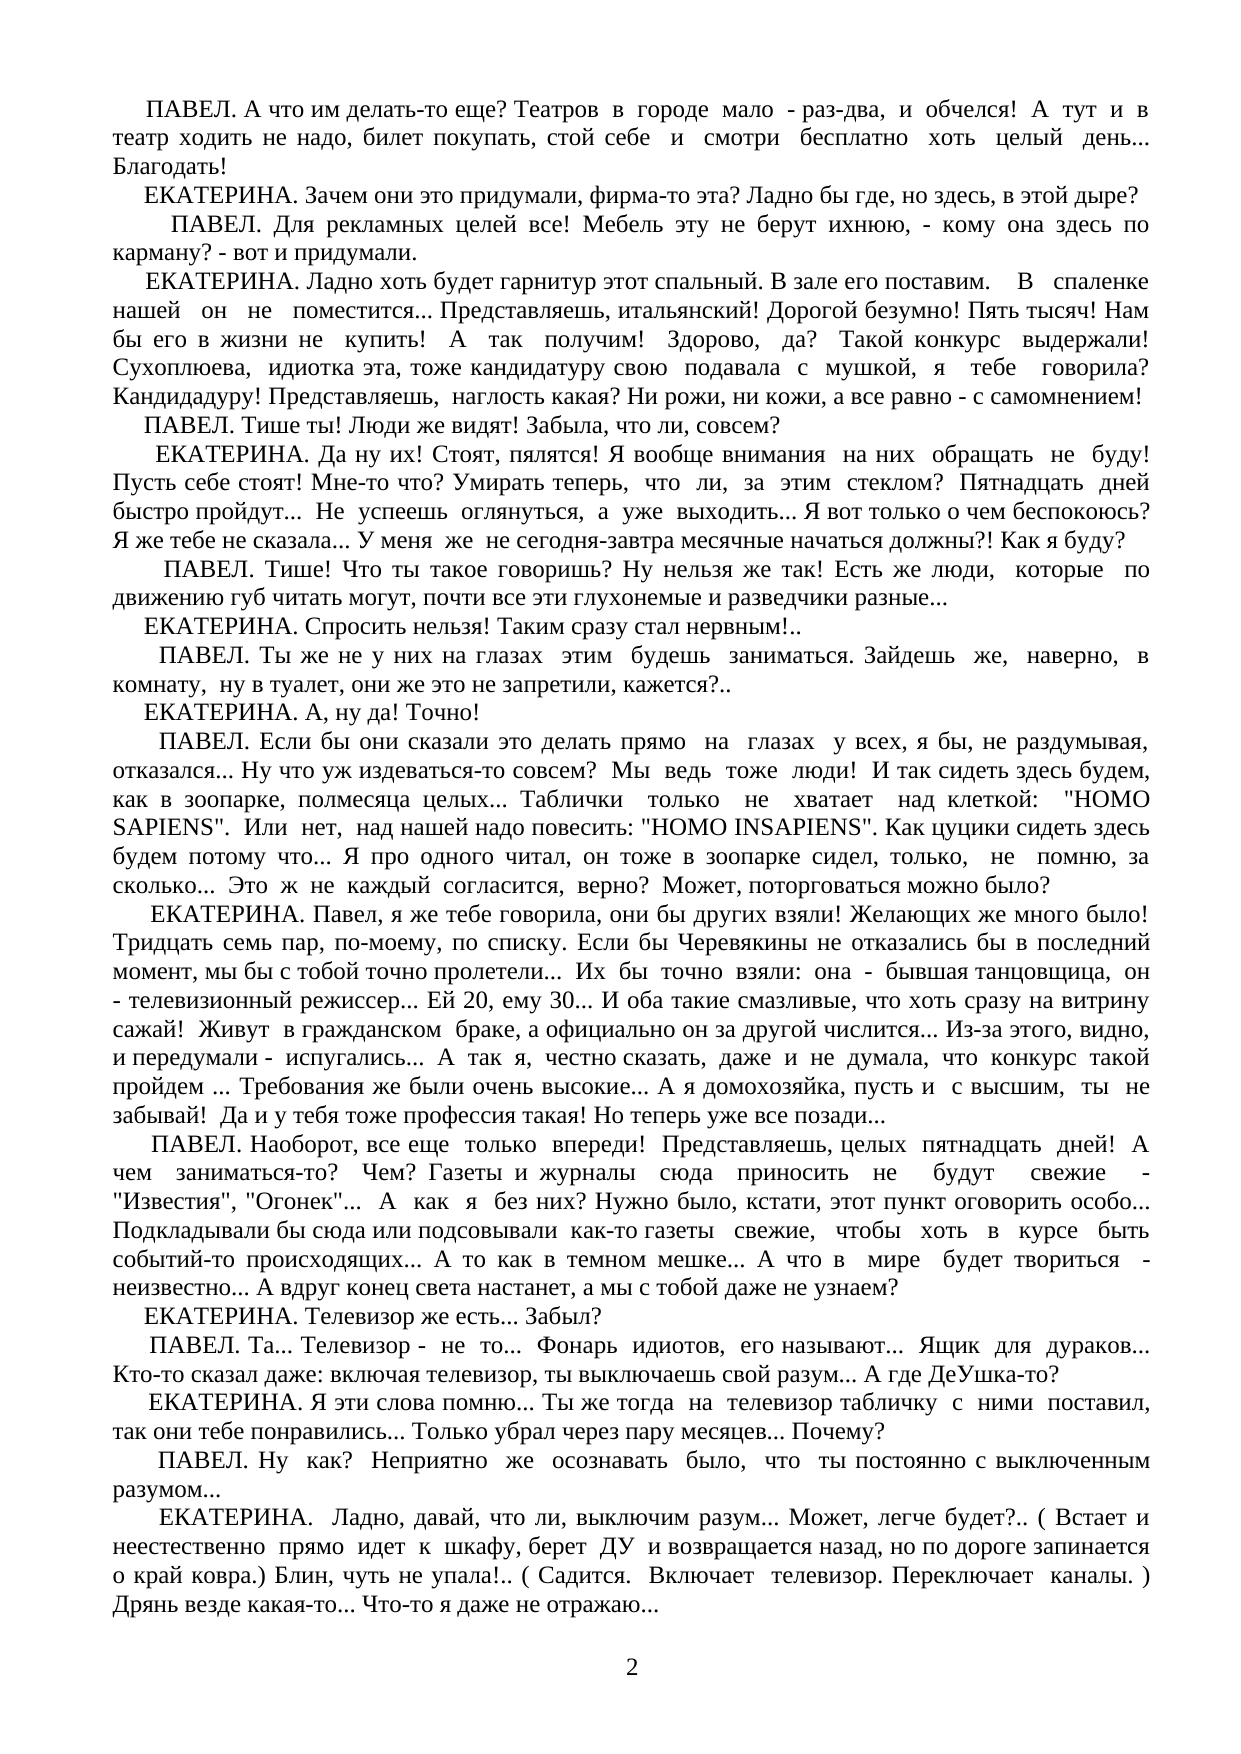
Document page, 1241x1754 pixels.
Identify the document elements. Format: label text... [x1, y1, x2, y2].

text ПАВЕЛ. Ты же не у них на глазах этим будешь заниматься. Зайдешь же, наверно, в комнату, ну в туалет, они же это не запретили, кажется?.. [112, 640, 1152, 697]
text ЕКАТЕРИНА. Павел, я же тебе говорила, они бы других взяли! Желающих же много было! Тридцать семь пар, по-моему, по списку. Если бы Черевякины не отказались бы в последний момент, мы бы с тобой точно пролетели... Их бы точно взяли: она - бывшая танцовщица, он - телевизионный режиссер... Ей 20, ему 30... И оба такие смазливые, что хоть сразу на витрину сажай! Живут в гражданском браке, а официально он за другой числится... Из-за этого, видно, и передумали - испугались... А так я, честно сказать, даже и не думала, что конкурс такой пройдем ... Требования же были очень высокие... А я домохозяйка, пусть и с высшим, ты не забывай! Да и у тебя тоже профессия такая! Но теперь уже все позади... [112, 899, 1152, 1129]
text ПАВЕЛ. А что им делать-то еще? Театров в городе мало - раз-два, и обчелся! А тут и в театр ходить не надо, билет покупать, стой себе и смотри бесплатно хоть целый день... Благодать! [112, 94, 1152, 180]
text ПАВЕЛ. Для рекламных целей все! Мебель эту не берут ихнюю, - кому она здесь по карману? - вот и придумали. [112, 209, 1152, 266]
text ЕКАТЕРИНА. Телевизор же есть... Забыл? [112, 1301, 1152, 1330]
text ЕКАТЕРИНА. Ладно хоть будет гарнитур этот спальный. В зале его поставим. В спаленке нашей он не поместится... Представляешь, итальянский! Дорогой безумно! Пять тысяч! Нам бы его в жизни не купить! А так получим! Здорово, да? Такой конкурс выдержали! Сухоплюева, идиотка эта, тоже кандидатуру свою подавала с мушкой, я тебе говорила? Кандидадуру! Представляешь, наглость какая? Ни рожи, ни кожи, а все равно - с самомнением! [112, 266, 1152, 410]
text ПАВЕЛ. Тише ты! Люди же видят! Забыла, что ли, совсем? [112, 410, 1152, 439]
text ЕКАТЕРИНА. Я эти слова помню... Ты же тогда на телевизор табличку с ними поставил, так они тебе понравились... Только убрал через пару месяцев... Почему? [112, 1387, 1152, 1445]
text ЕКАТЕРИНА. Да ну их! Стоят, пялятся! Я вообще внимания на них обращать не буду! Пусть себе стоят! Мне-то что? Умирать теперь, что ли, за этим стеклом? Пятнадцать дней быстро пройдут... Не успеешь оглянуться, а уже выходить... Я вот только о чем беспокоюсь? Я же тебе не сказала... У меня же не сегодня-завтра месячные начаться должны?! Как я буду? [112, 439, 1152, 554]
text ПАВЕЛ. Ну как? Неприятно же осознавать было, что ты постоянно с выключенным разумом... [112, 1445, 1152, 1502]
text ПАВЕЛ. Наоборот, все еще только впереди! Представляешь, целых пятнадцать дней! А чем заниматься-то? Чем? Газеты и журналы сюда приносить не будут свежие - "Известия", "Огонек"... А как я без них? Нужно было, кстати, этот пункт оговорить особо... Подкладывали бы сюда или подсовывали как-то газеты свежие, чтобы хоть в курсе быть событий-то происходящих... А то как в темном мешке... А что в мире будет твориться - неизвестно... А вдруг конец света настанет, а мы с тобой даже не узнаем? [112, 1129, 1152, 1301]
text ЕКАТЕРИНА. А, ну да! Точно! [112, 697, 1152, 726]
text ЕКАТЕРИНА. Ладно, давай, что ли, выключим разум... Может, легче будет?.. ( Встает и неестественно прямо идет к шкафу, берет ДУ и возвращается назад, но по дороге запинается о край ковра.) Блин, чуть не упала!.. ( Садится. Включает телевизор. Переключает каналы. ) Дрянь везде какая-то... Что-то я даже не отражаю... [112, 1502, 1152, 1617]
text ЕКАТЕРИНА. Спросить нельзя! Таким сразу стал нервным!.. [112, 611, 1152, 640]
text ПАВЕЛ. Тише! Что ты такое говоришь? Ну нельзя же так! Есть же люди, которые по движению губ читать могут, почти все эти глухонемые и разведчики разные... [112, 554, 1152, 611]
text ПАВЕЛ. Если бы они сказали это делать прямо на глазах у всех, я бы, не раздумывая, отказался... Ну что уж издеваться-то совсем? Мы ведь тоже люди! И так сидеть здесь будем, как в зоопарке, полмесяца целых... Таблички только не хватает над клеткой: "HOMO SAPIENS". Или нет, над нашей надо повесить: "HOMO INSAPIENS". Как цуцики сидеть здесь будем потому что... Я про одного читал, он тоже в зоопарке сидел, только, не помню, за сколько... Это ж не каждый согласится, верно? Может, поторговаться можно было? [112, 726, 1152, 899]
text ПАВЕЛ. Та... Телевизор - не то... Фонарь идиотов, его называют... Ящик для дураков... Кто-то сказал даже: включая телевизор, ты выключаешь свой разум... А где ДеУшка-то? [112, 1330, 1152, 1387]
text ЕКАТЕРИНА. Зачем они это придумали, фирма-то эта? Ладно бы где, но здесь, в этой дыре? [112, 180, 1152, 209]
